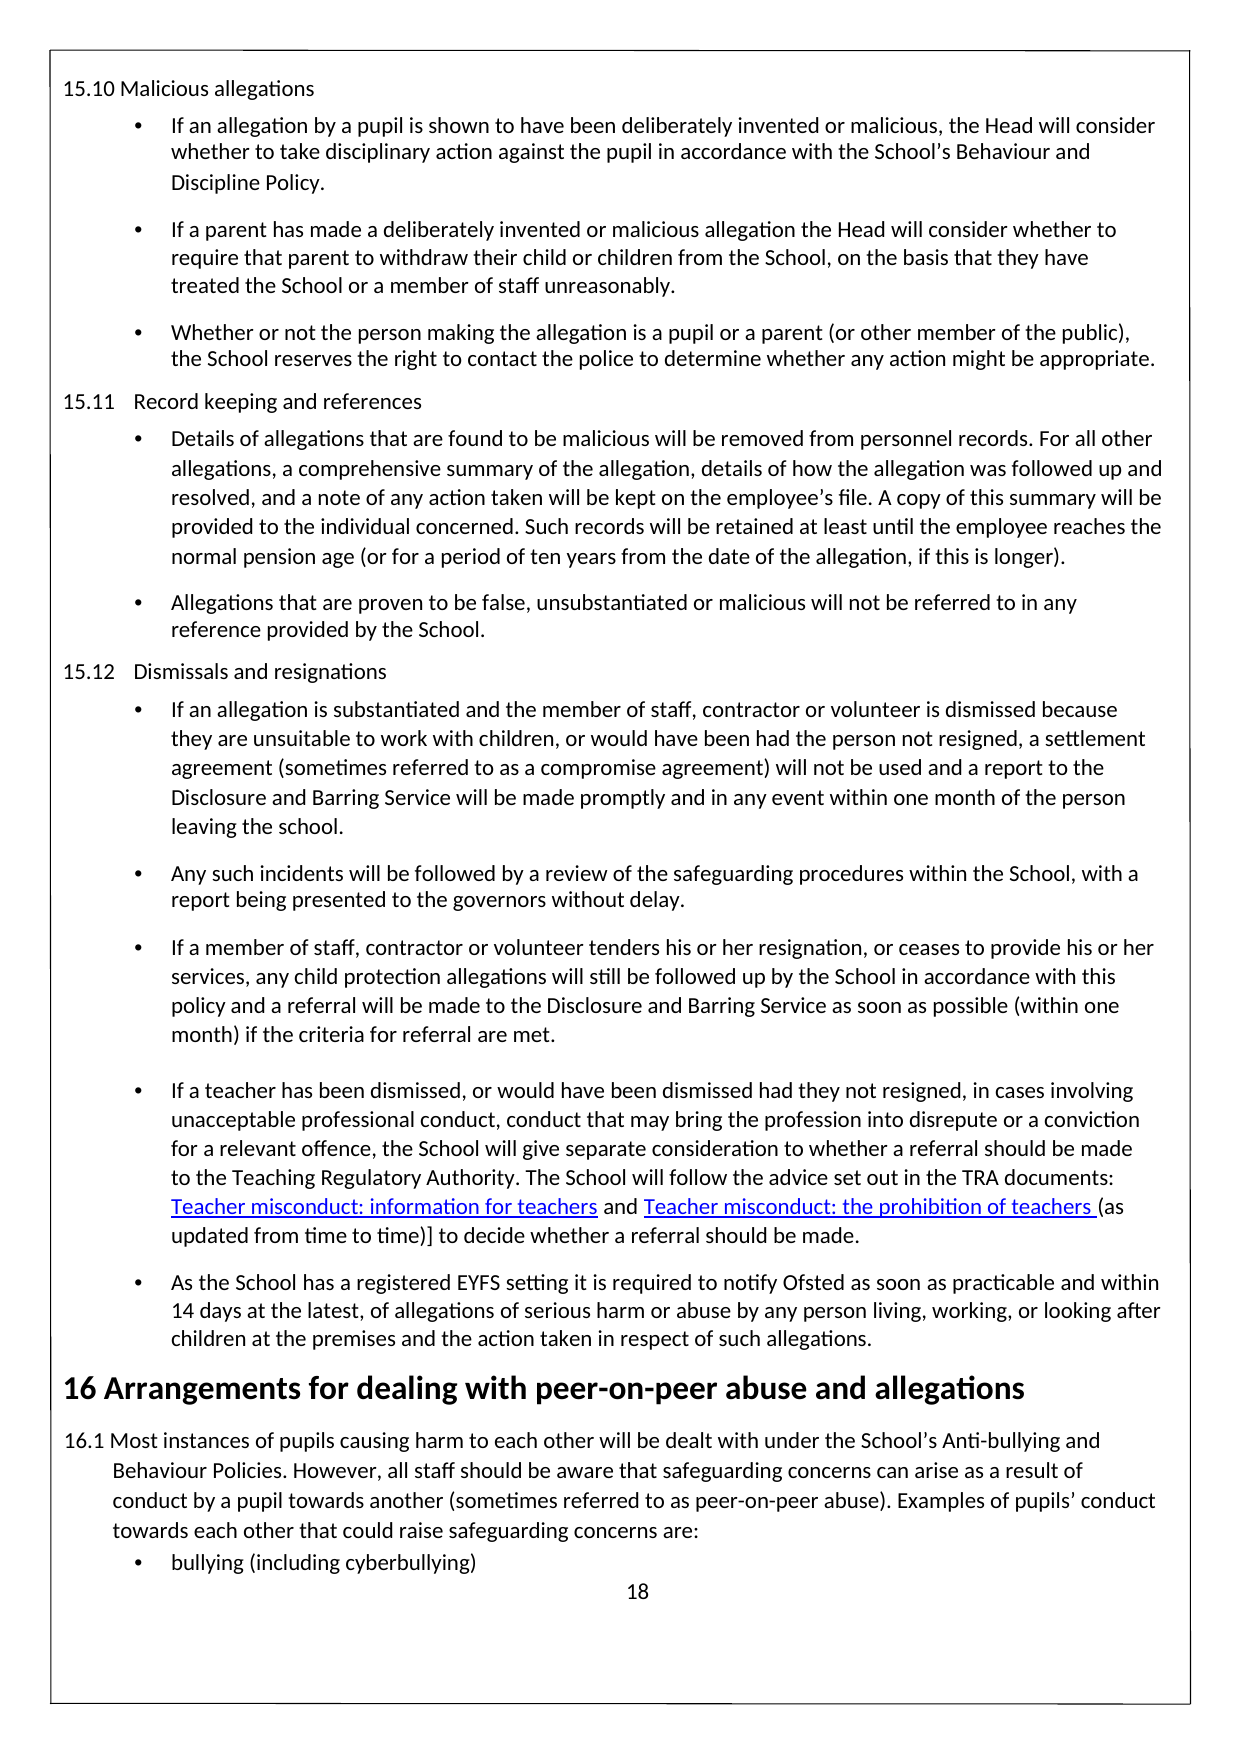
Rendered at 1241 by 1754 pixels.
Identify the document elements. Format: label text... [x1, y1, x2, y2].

list bullying (including cyberbullying) [134, 1548, 1164, 1577]
list Allegations that are proven to be false, unsubstantiated or malicious will not be referred to in any reference provided by the School. [134, 589, 1079, 643]
text Discipline Policy. [171, 168, 1164, 196]
list Details of allegations that are found to be malicious will be removed from personnel records. For all other allegations, a comprehensive summary of the allegation, details of how the allegation was followed up and resolved, and a note of any action taken will be kept on the employee’s file. A copy of this summary will be provided to the individual concerned. Such records will be retained at least until the employee reaches the normal pension age (or for a period of ten years from the date of the allegation, if this is longer). [134, 424, 1164, 570]
list If a parent has made a deliberately invented or malicious allegation the Head will consider whether to require that parent to withdraw their child or children from the School, on the basis that they have treated the School or a member of staff unreasonably. [134, 215, 1119, 299]
text 15.12 Dismissals and resignations [62, 657, 1164, 685]
text 18 [62, 1577, 1212, 1605]
list If an allegation is substantiated and the member of staff, contractor or volunteer is dismissed because they are unsuitable to work with children, or would have been had the person not resigned, a settlement agreement (sometimes referred to as a compromise agreement) will not be used and a report to the Disclosure and Barring Service will be made promptly and in any event within one month of the person leaving the school. [134, 695, 1150, 840]
list Whether or not the person making the allegation is a pupil or a parent (or other member of the public), the School reserves the right to contact the police to determine whether any action might be appropriate. [134, 319, 1158, 372]
list As the School has a registered EYFS setting it is required to notify Ofsted as soon as practicable and within 14 days at the latest, of allegations of serious harm or abuse by any person living, working, or looking after children at the premises and the action taken in respect of such allegations. [134, 1268, 1162, 1352]
text 15.10 Malicious allegations [62, 74, 1164, 102]
list Any such incidents will be followed by a review of the safeguarding procedures within the School, with a report being presented to the governors without delay. [134, 860, 1142, 913]
text 16.1 Most instances of pupils causing harm to each other will be dealt with under the School’s Anti-bullying and Behaviour Policies. However, all staff should be aware that safeguarding concerns can arise as a result of conduct by a pupil towards another (sometimes referred to as peer-on-peer abuse). Examples of pupils’ conduct towards each other that could raise safeguarding concerns are: [64, 1426, 1164, 1545]
text 15.11 Record keeping and references [62, 387, 1164, 415]
list If a teacher has been dismissed, or would have been dismissed had they not resigned, in cases involving unacceptable professional conduct, conduct that may bring the profession into disrepute or a conviction for a relevant offence, the School will give separate consideration to whether a referral should be made to the Teaching Regulatory Authority. The School will follow the advice set out in the TRA documents: Teacher misconduct: information for teachers and Teacher misconduct: the prohibition of teachers (as updated from time to time)] to decide whether a referral should be made. [134, 1077, 1158, 1249]
list If an allegation by a pupil is shown to have been deliberately invented or malicious, the Head will consider whether to take disciplinary action against the pupil in accordance with the School’s Behaviour and [134, 112, 1158, 165]
text 16 Arrangements for dealing with peer-on-peer abuse and allegations [62, 1367, 1164, 1408]
list If a member of staff, contractor or volunteer tenders his or her resignation, or ceases to provide his or her services, any child protection allegations will still be followed up by the School in accordance with this policy and a referral will be made to the Disclosure and Barring Service as soon as possible (within one month) if the criteria for referral are met. [134, 933, 1158, 1048]
